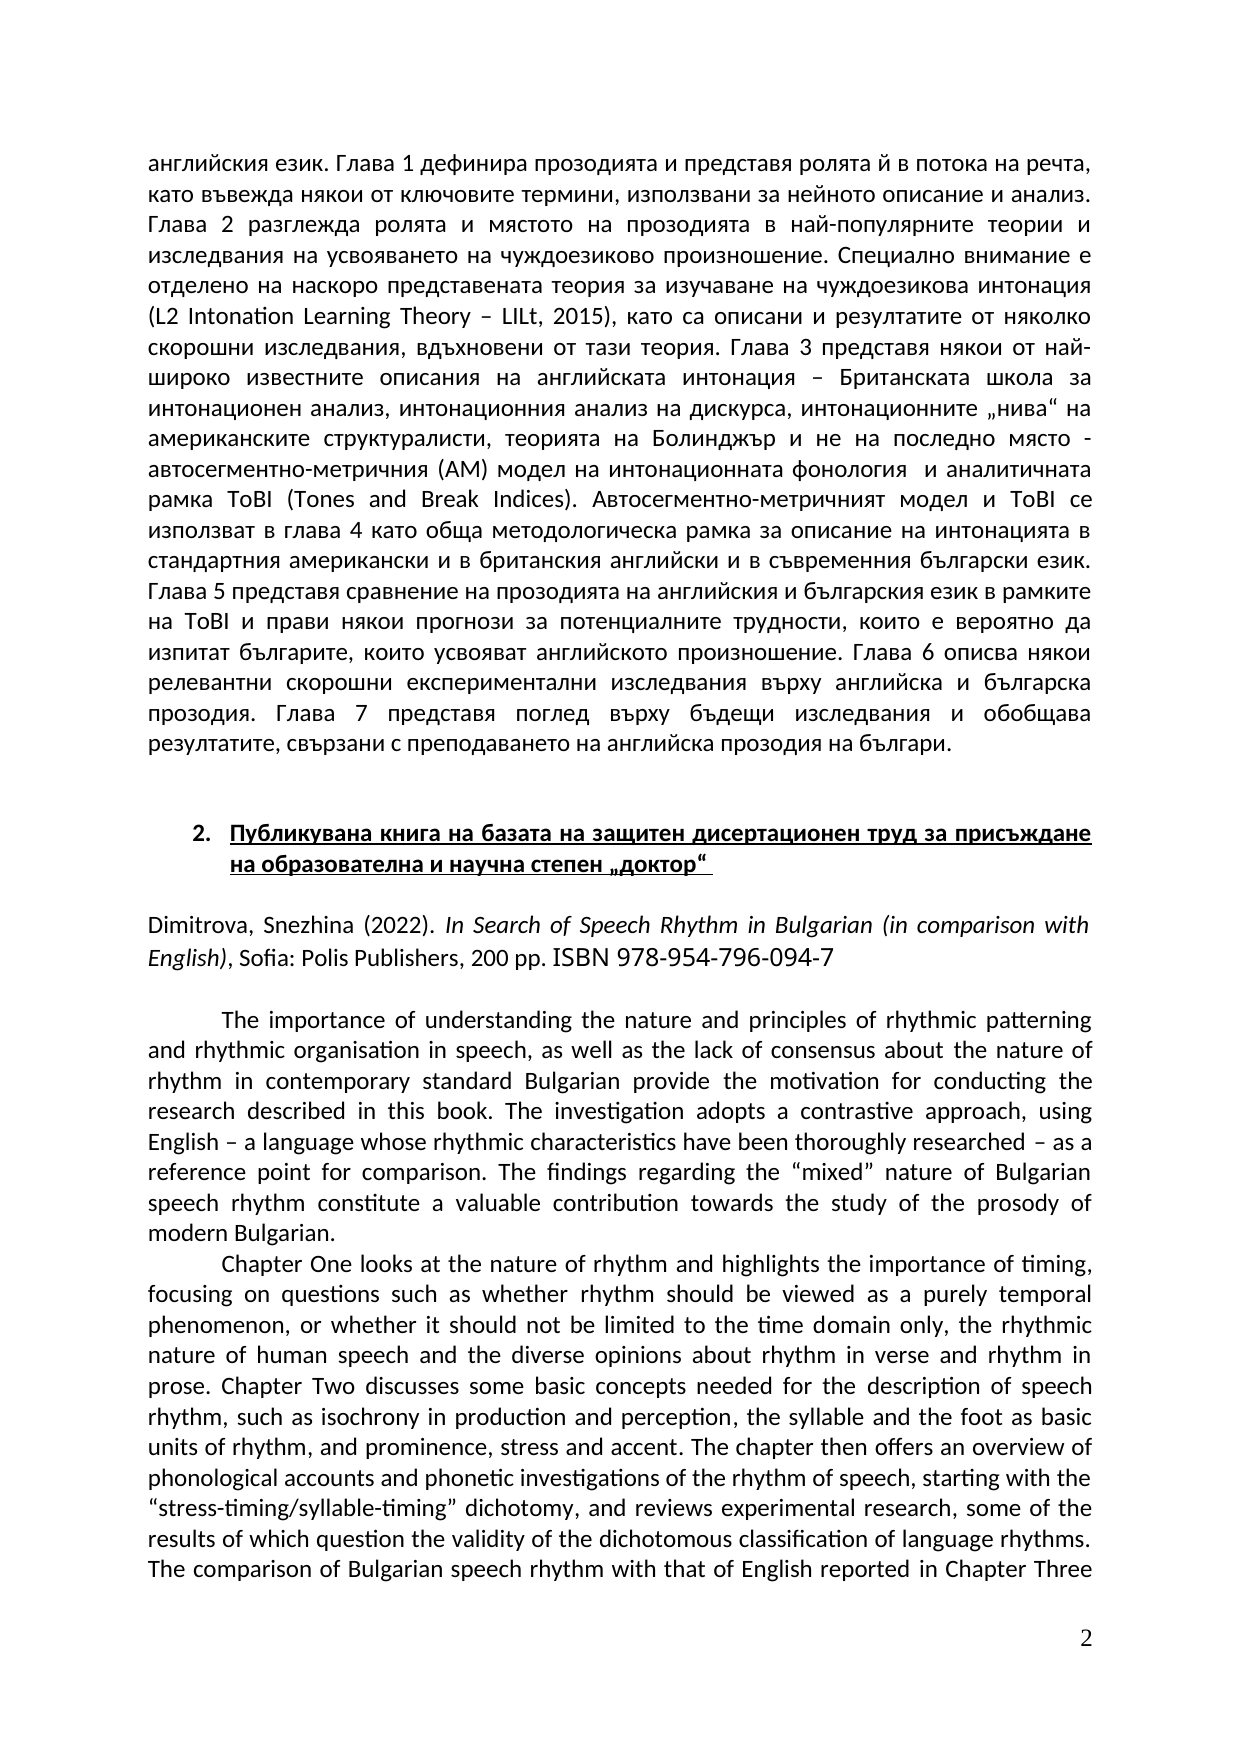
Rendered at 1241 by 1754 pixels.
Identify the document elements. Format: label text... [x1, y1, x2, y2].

text Dimitrova, Snezhina (2022). In Search of Speech Rhythm in Bulgarian (in comparison with English), Sofia: Polis Publishers, 200 pp. ISBN 978-954-796-094-7 [148, 909, 1093, 973]
text The importance of understanding the nature and principles of rhythmic patterning and rhythmic organisation in speech, as well as the lack of consensus about the nature of rhythm in contemporary standard Bulgarian provide the motivation for conducting the research described in this book. The investigation adopts a contrastive approach, using English – a language whose rhythmic characteristics have been thoroughly researched – as a reference point for comparison. The findings regarding the “mixed” nature of Bulgarian speech rhythm constitute a valuable contribution towards the study of the prosody of modern Bulgarian. [148, 1004, 1093, 1248]
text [148, 1248, 1093, 1584]
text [148, 148, 1093, 758]
list Публикувана книга на базата на защитен дисертационен труд за присъждане на образователна и научна степен „доктор“ [192, 817, 1093, 878]
